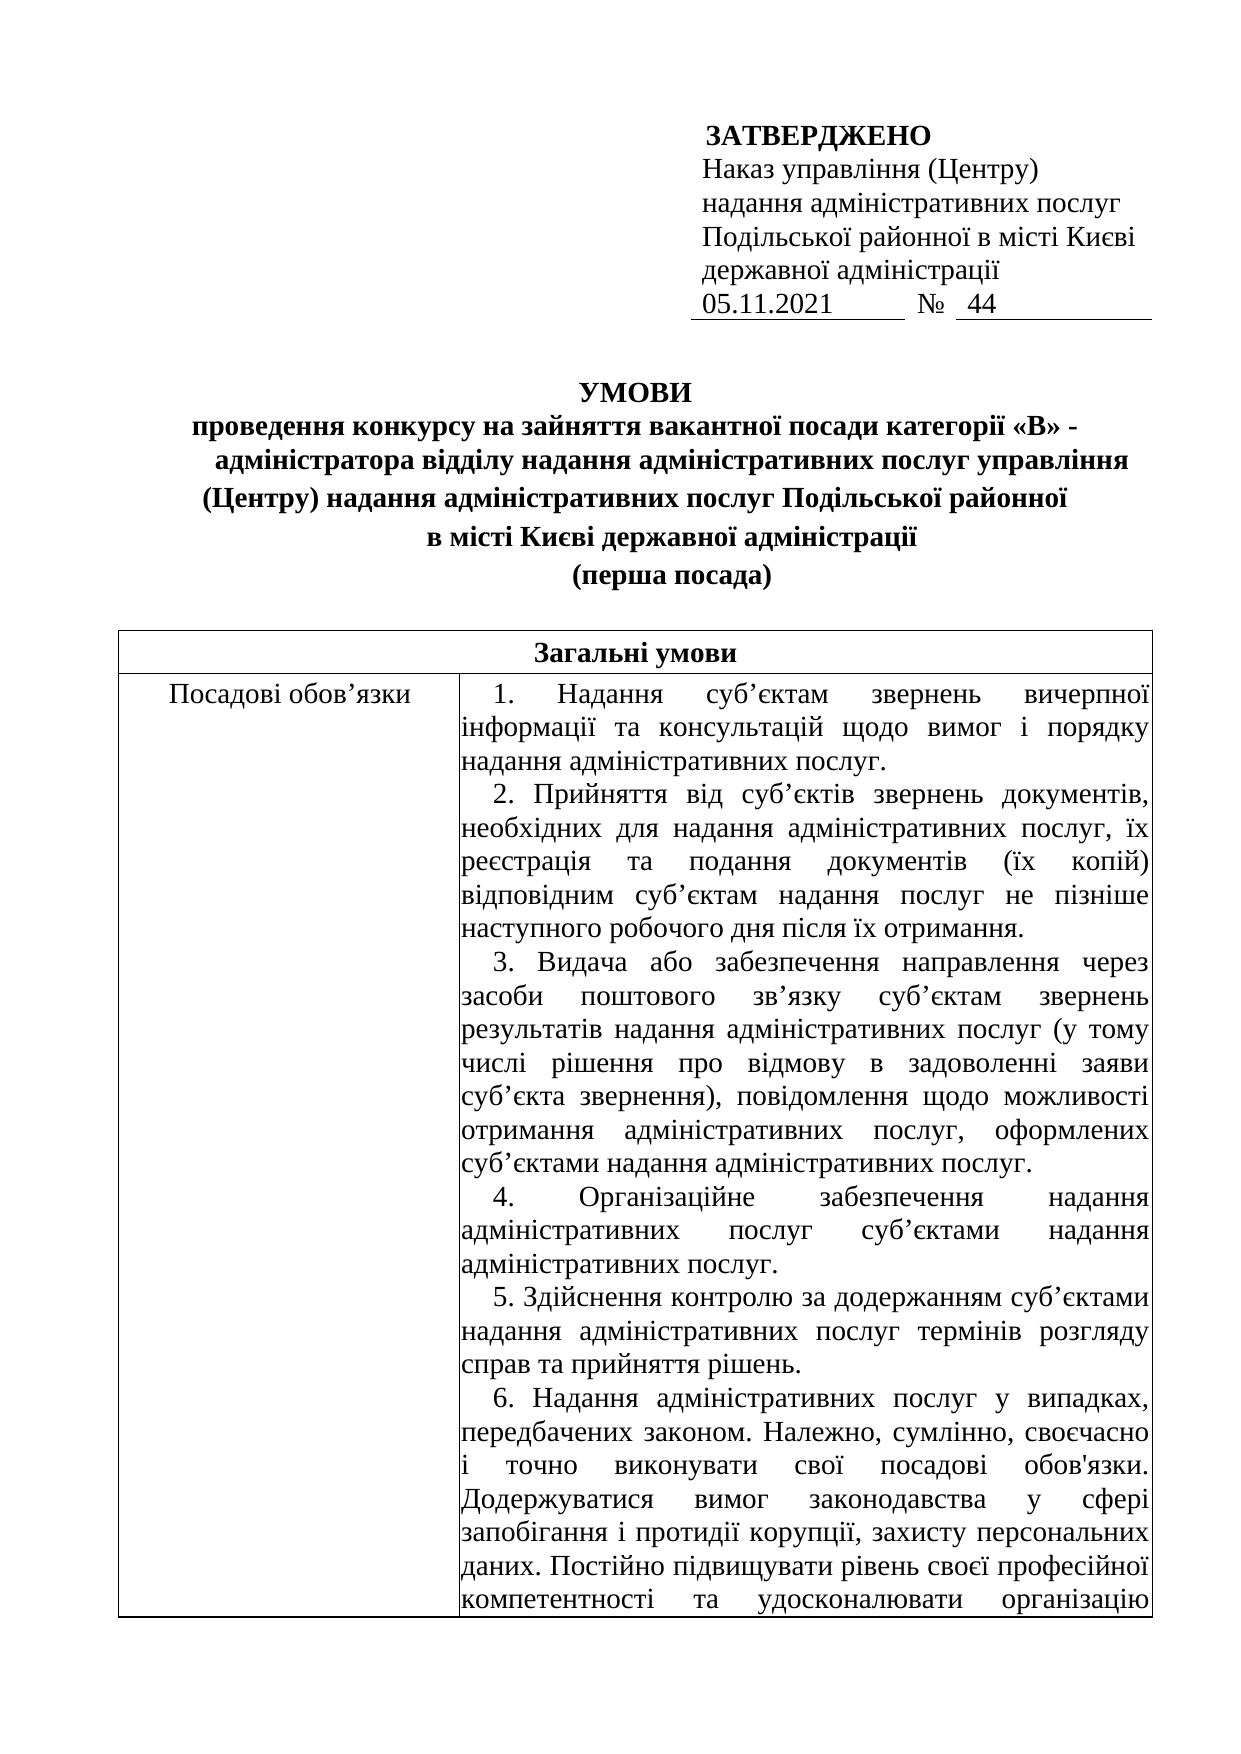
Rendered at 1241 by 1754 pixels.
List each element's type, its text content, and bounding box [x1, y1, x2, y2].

table_cell 44 [956, 286, 1152, 319]
table_cell № [905, 286, 956, 319]
table_cell 05.11.2021 [691, 286, 905, 319]
text (перша посада) [118, 557, 1152, 591]
text адміністратора відділу надання адміністративних послуг управління (Центру) надання адміністративних послуг Подільської районної [118, 442, 1152, 514]
text УМОВИ проведення конкурсу на зайняття вакантної посади категорії «В» - [118, 375, 1152, 442]
table_cell Посадові обов’язки [119, 674, 459, 1616]
table_cell Наказ управління (Центру) надання адміністративних послуг Подільської районної в місті Києві державної адміністрації [691, 152, 1152, 286]
text в місті Києві державної адміністрації [118, 519, 1152, 552]
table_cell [460, 674, 1152, 1616]
table_header ЗАТВЕРДЖЕНО [691, 118, 1152, 152]
table_header Загальні умови [119, 631, 1152, 673]
